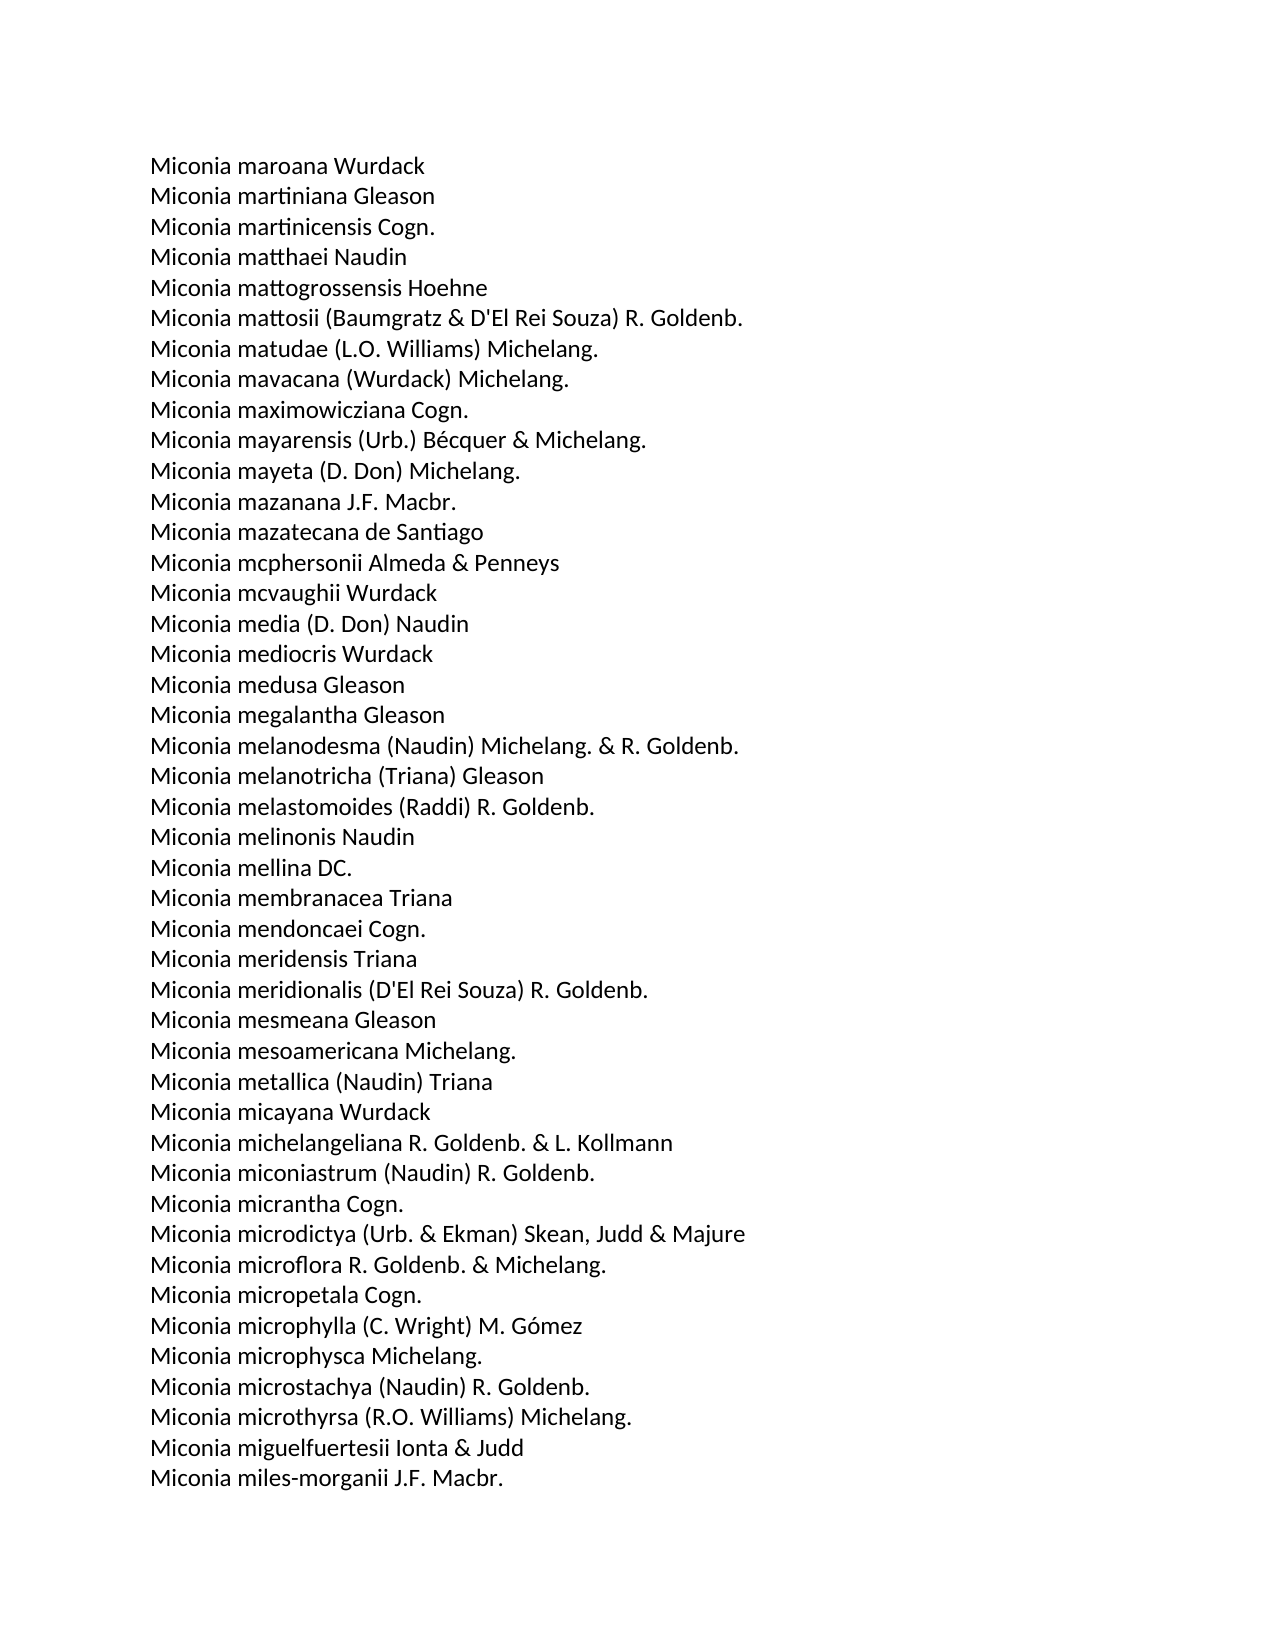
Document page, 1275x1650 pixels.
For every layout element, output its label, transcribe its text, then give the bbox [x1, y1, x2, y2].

text Miconia meridionalis (D'El Rei Souza) R. Goldenb. [150, 974, 1125, 1004]
text Miconia mediocris Wurdack [150, 638, 1125, 669]
text Miconia melastomoides (Raddi) R. Goldenb. [150, 791, 1125, 821]
text Miconia micropetala Cogn. [150, 1279, 1125, 1310]
text Miconia membranacea Triana [150, 882, 1125, 913]
text Miconia micrantha Cogn. [150, 1188, 1125, 1218]
text Miconia megalantha Gleason [150, 699, 1125, 730]
text Miconia microphysca Michelang. [150, 1340, 1125, 1371]
text Miconia mesoamericana Michelang. [150, 1035, 1125, 1066]
text Miconia metallica (Naudin) Triana [150, 1066, 1125, 1096]
text Miconia meridensis Triana [150, 943, 1125, 974]
text Miconia melinonis Naudin [150, 821, 1125, 852]
text Miconia maximowicziana Cogn. [150, 394, 1125, 425]
text Miconia michelangeliana R. Goldenb. & L. Kollmann [150, 1127, 1125, 1157]
text Miconia microphylla (C. Wright) M. Gómez [150, 1310, 1125, 1340]
text Miconia martinicensis Cogn. [150, 211, 1125, 242]
text Miconia mcphersonii Almeda & Penneys [150, 547, 1125, 577]
text Miconia mesmeana Gleason [150, 1004, 1125, 1035]
text Miconia mattogrossensis Hoehne [150, 272, 1125, 303]
text Miconia mcvaughii Wurdack [150, 577, 1125, 608]
text Miconia mellina DC. [150, 852, 1125, 882]
text Miconia microstachya (Naudin) R. Goldenb. [150, 1371, 1125, 1401]
text Miconia miles-morganii J.F. Macbr. [150, 1462, 1125, 1493]
text Miconia mayeta (D. Don) Michelang. [150, 455, 1125, 486]
text Miconia matudae (L.O. Williams) Michelang. [150, 333, 1125, 364]
text Miconia microthyrsa (R.O. Williams) Michelang. [150, 1401, 1125, 1432]
text Miconia mendoncaei Cogn. [150, 913, 1125, 943]
text Miconia media (D. Don) Naudin [150, 608, 1125, 638]
text Miconia melanotricha (Triana) Gleason [150, 760, 1125, 791]
text Miconia martiniana Gleason [150, 181, 1125, 211]
text Miconia mattosii (Baumgratz & D'El Rei Souza) R. Goldenb. [150, 303, 1125, 333]
text Miconia microflora R. Goldenb. & Michelang. [150, 1249, 1125, 1279]
text Miconia mayarensis (Urb.) Bécquer & Michelang. [150, 425, 1125, 455]
text Miconia miconiastrum (Naudin) R. Goldenb. [150, 1157, 1125, 1188]
text Miconia medusa Gleason [150, 669, 1125, 699]
text Miconia mavacana (Wurdack) Michelang. [150, 364, 1125, 394]
text Miconia miguelfuertesii Ionta & Judd [150, 1432, 1125, 1462]
text Miconia microdictya (Urb. & Ekman) Skean, Judd & Majure [150, 1218, 1125, 1249]
text Miconia maroana Wurdack [150, 150, 1125, 181]
text Miconia mazanana J.F. Macbr. [150, 486, 1125, 516]
text Miconia micayana Wurdack [150, 1096, 1125, 1127]
text Miconia matthaei Naudin [150, 242, 1125, 272]
text Miconia mazatecana de Santiago [150, 516, 1125, 547]
text Miconia melanodesma (Naudin) Michelang. & R. Goldenb. [150, 730, 1125, 760]
